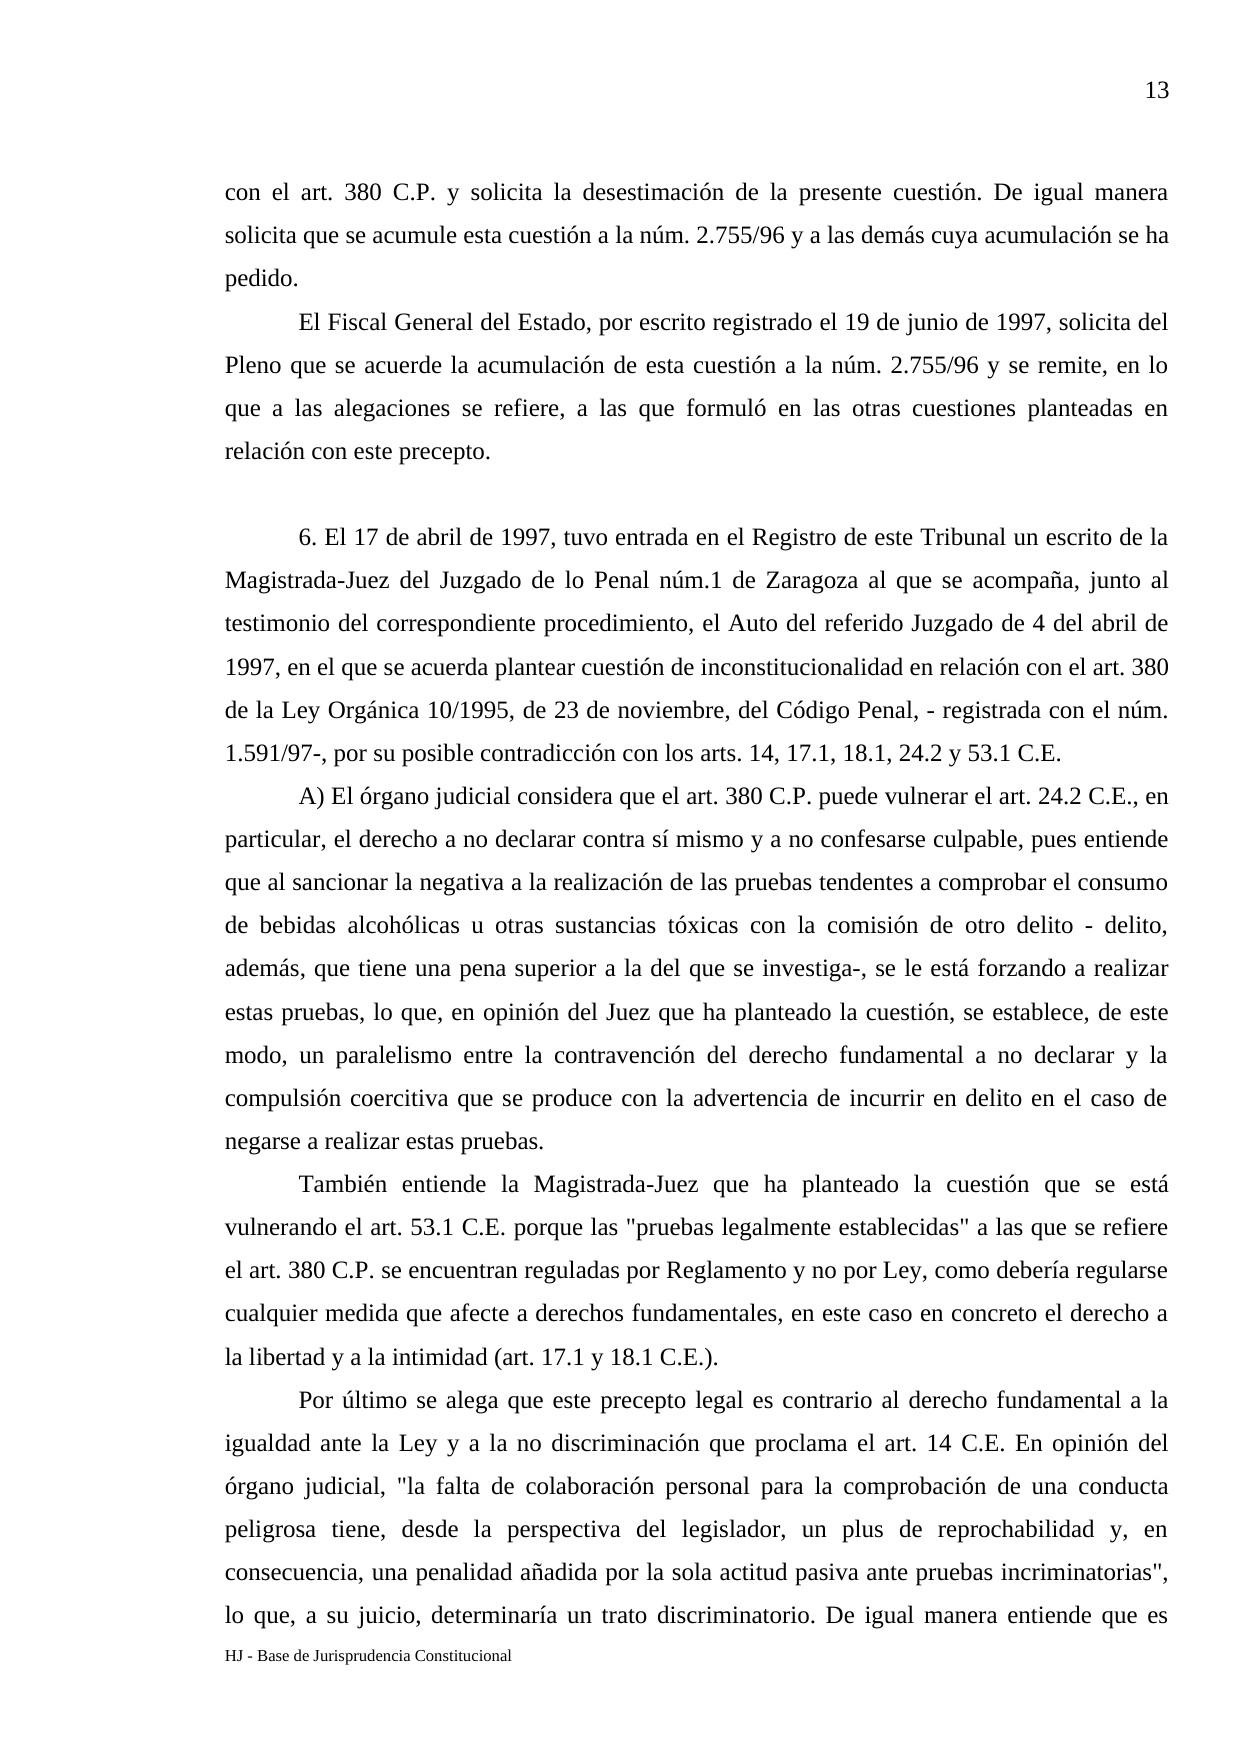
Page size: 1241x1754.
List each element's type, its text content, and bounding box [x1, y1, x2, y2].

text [224, 177, 1169, 292]
text El Fiscal General del Estado, por escrito registrado el 19 de junio de 1997, solicita del Pleno que se acuerde la acumulación de esta cuestión a la núm. 2.755/96 y se remite, en lo que a las alegaciones se refiere, a las que formuló en las otras cuestiones planteadas en relación con este precepto. [224, 307, 1169, 465]
text A) El órgano judicial considera que el art. 380 C.P. puede vulnerar el art. 24.2 C.E., en particular, el derecho a no declarar contra sí mismo y a no confesarse culpable, pues entiende que al sancionar la negativa a la realización de las pruebas tendentes a comprobar el consumo de bebidas alcohólicas u otras sustancias tóxicas con la comisión de otro delito - delito, además, que tiene una pena superior a la del que se investiga-, se le está forzando a realizar estas pruebas, lo que, en opinión del Juez que ha planteado la cuestión, se establece, de este modo, un paralelismo entre la contravención del derecho fundamental a no declarar y la compulsión coercitiva que se produce con la advertencia de incurrir en delito en el caso de negarse a realizar estas pruebas. [224, 781, 1169, 1155]
text También entiende la Magistrada-Juez que ha planteado la cuestión que se está vulnerando el art. 53.1 C.E. porque las "pruebas legalmente establecidas" a las que se refiere el art. 380 C.P. se encuentran reguladas por Reglamento y no por Ley, como debería regularse cualquier medida que afecte a derechos fundamentales, en este caso en concreto el derecho a la libertad y a la intimidad (art. 17.1 y 18.1 C.E.). [224, 1169, 1169, 1370]
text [224, 1385, 1169, 1629]
text 6. El 17 de abril de 1997, tuvo entrada en el Registro de este Tribunal un escrito de la Magistrada-Juez del Juzgado de lo Penal núm.1 de Zaragoza al que se acompaña, junto al testimonio del correspondiente procedimiento, el Auto del referido Juzgado de 4 del abril de 1997, en el que se acuerda plantear cuestión de inconstitucionalidad en relación con el art. 380 de la Ley Orgánica 10/1995, de 23 de noviembre, del Código Penal, - registrada con el núm. 1.591/97-, por su posible contradicción con los arts. 14, 17.1, 18.1, 24.2 y 53.1 C.E. [224, 522, 1169, 767]
